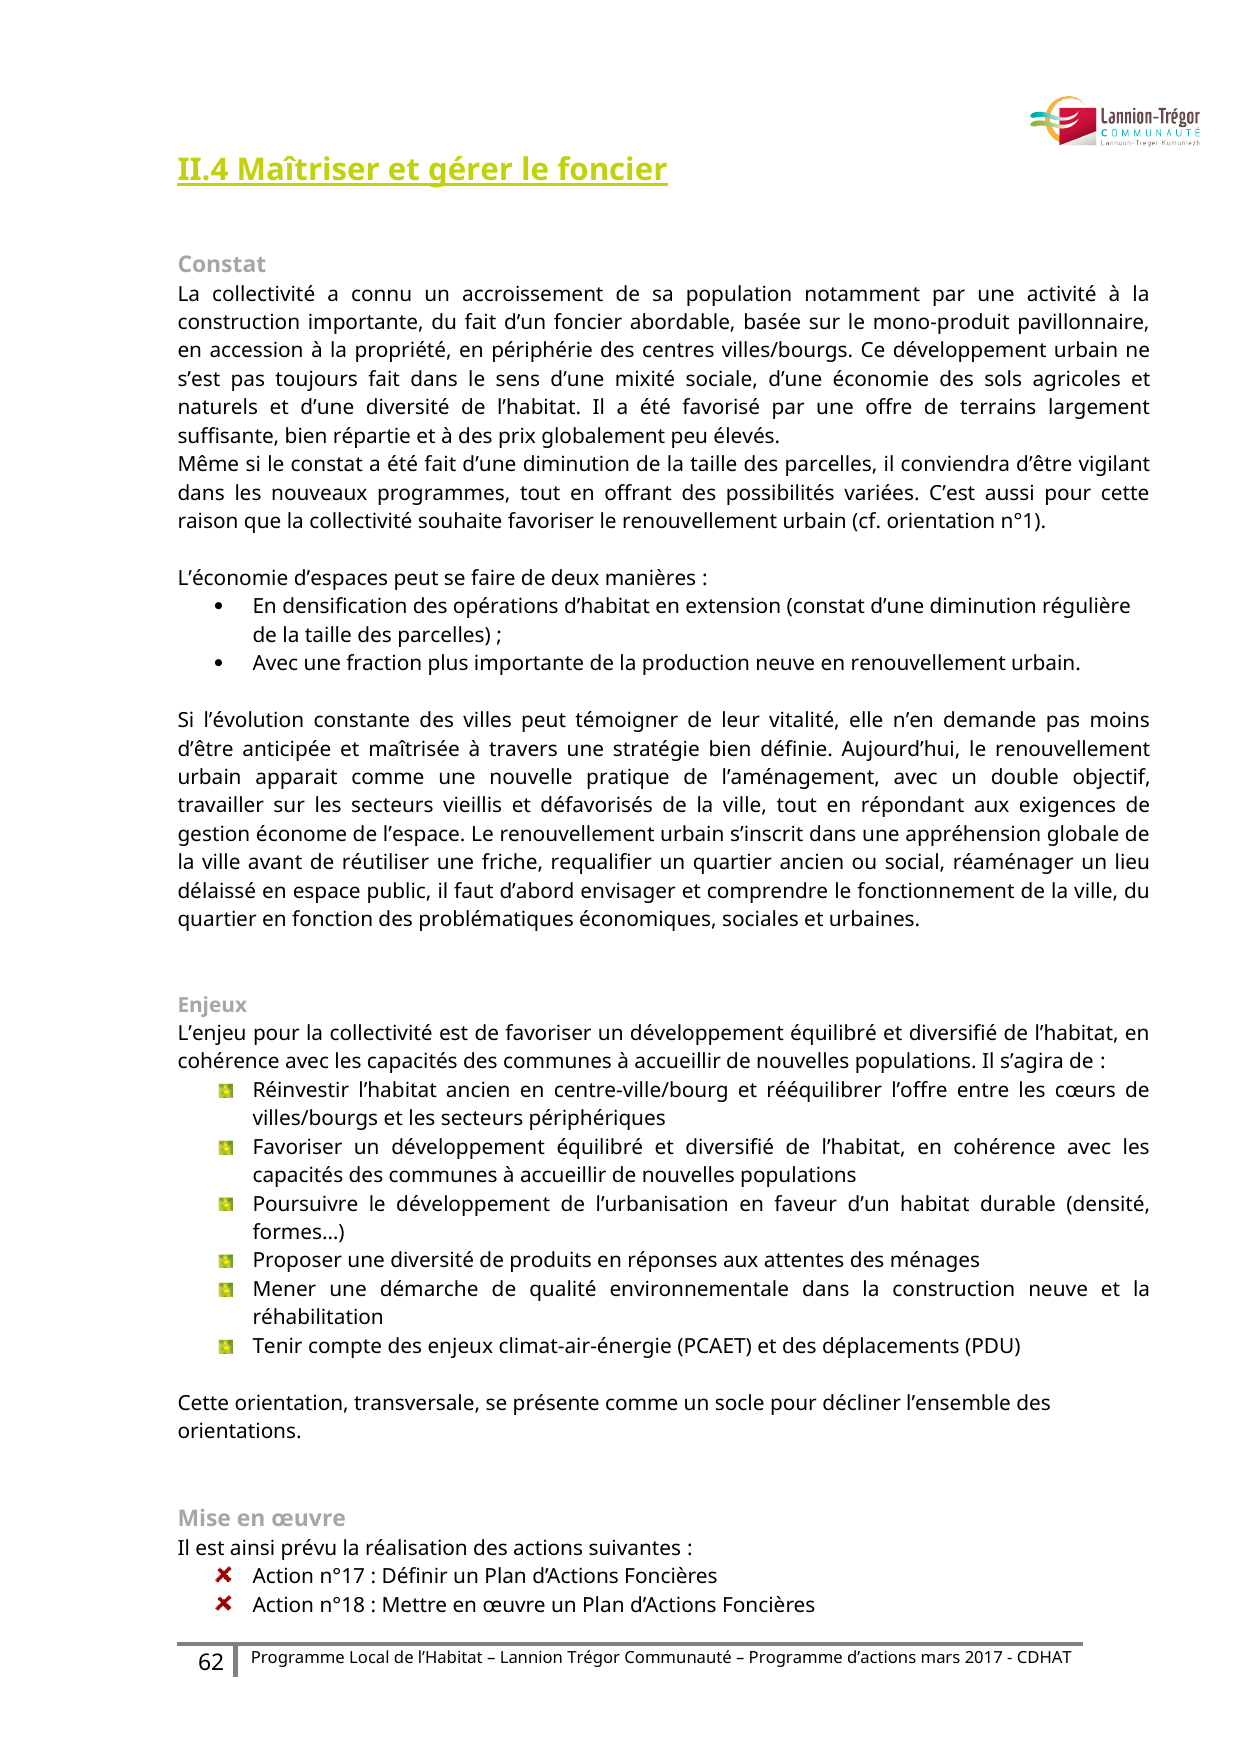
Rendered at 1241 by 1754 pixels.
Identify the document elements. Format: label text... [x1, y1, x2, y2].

list Favoriser un développement équilibré et diversifié de l’habitat, en cohérence avec les capacités des communes à accueillir de nouvelles populations [215, 1132, 1152, 1189]
picture [215, 1336, 233, 1354]
text L’économie d’espaces peut se faire de deux manières : [177, 563, 1152, 592]
text Même si le constat a été fait d’une diminution de la taille des parcelles, il conviendra d’être vigilant dans les nouveaux programmes, tout en offrant des possibilités variées. C’est aussi pour cette raison que la collectivité souhaite favoriser le renouvellement urbain (cf. orientation n°1). [177, 449, 1152, 535]
text Constat [177, 247, 1152, 279]
list Réinvestir l’habitat ancien en centre-ville/bourg et rééquilibrer l’offre entre les cœurs de villes/bourgs et les secteurs périphériques [215, 1075, 1152, 1132]
picture [1029, 96, 1200, 147]
picture [215, 1566, 233, 1584]
text L’enjeu pour la collectivité est de favoriser un développement équilibré et diversifié de l’habitat, en cohérence avec les capacités des communes à accueillir de nouvelles populations. Il s’agira de : [177, 1018, 1152, 1075]
text Si l’évolution constante des villes peut témoigner de leur vitalité, elle n’en demande pas moins d’être anticipée et maîtrisée à travers une stratégie bien définie. Aujourd’hui, le renouvellement urbain apparait comme une nouvelle pratique de l’aménagement, avec un double objectif, travailler sur les secteurs vieillis et défavorisés de la ville, tout en répondant aux exigences de gestion économe de l’espace. Le renouvellement urbain s’inscrit dans une appréhension globale de la ville avant de réutiliser une friche, requalifier un quartier ancien ou social, réaménager un lieu délaissé en espace public, il faut d’abord envisager et comprendre le fonctionnement de la ville, du quartier en fonction des problématiques économiques, sociales et urbaines. [177, 705, 1152, 933]
picture [215, 1595, 233, 1612]
text Il est ainsi prévu la réalisation des actions suivantes : [177, 1533, 1152, 1561]
picture [215, 1251, 233, 1268]
list Mener une démarche de qualité environnementale dans la construction neuve et la réhabilitation [215, 1274, 1152, 1331]
picture [215, 1137, 233, 1155]
list Action n°18 : Mettre en œuvre un Plan d’Actions Foncières [215, 1590, 1152, 1618]
list Proposer une diversité de produits en réponses aux attentes des ménages [215, 1246, 1152, 1274]
text Enjeux [177, 990, 1152, 1018]
subtitle II.4 Maîtriser et gérer le foncier [177, 147, 1152, 190]
picture [215, 1194, 233, 1211]
list Avec une fraction plus importante de la production neuve en renouvellement urbain. [215, 648, 1152, 677]
picture [215, 1279, 233, 1297]
picture [215, 1080, 233, 1098]
list Poursuivre le développement de l’urbanisation en faveur d’un habitat durable (densité, formes…) [215, 1189, 1152, 1246]
list Action n°17 : Définir un Plan d’Actions Foncières [215, 1561, 1152, 1590]
list En densification des opérations d’habitat en extension (constat d’une diminution régulière de la taille des parcelles) ; [215, 592, 1152, 648]
list Tenir compte des enjeux climat-air-énergie (PCAET) et des déplacements (PDU) [215, 1331, 1152, 1359]
text Mise en œuvre [177, 1502, 1152, 1533]
text La collectivité a connu un accroissement de sa population notamment par une activité à la construction importante, du fait d’un foncier abordable, basée sur le mono-produit pavillonnaire, en accession à la propriété, en périphérie des centres villes/bourgs. Ce développement urbain ne s’est pas toujours fait dans le sens d’une mixité sociale, d’une économie des sols agricoles et naturels et d’une diversité de l’habitat. Il a été favorisé par une offre de terrains largement suffisante, bien répartie et à des prix globalement peu élevés. [177, 279, 1152, 449]
text Cette orientation, transversale, se présente comme un socle pour décliner l’ensemble des orientations. [177, 1388, 1152, 1445]
